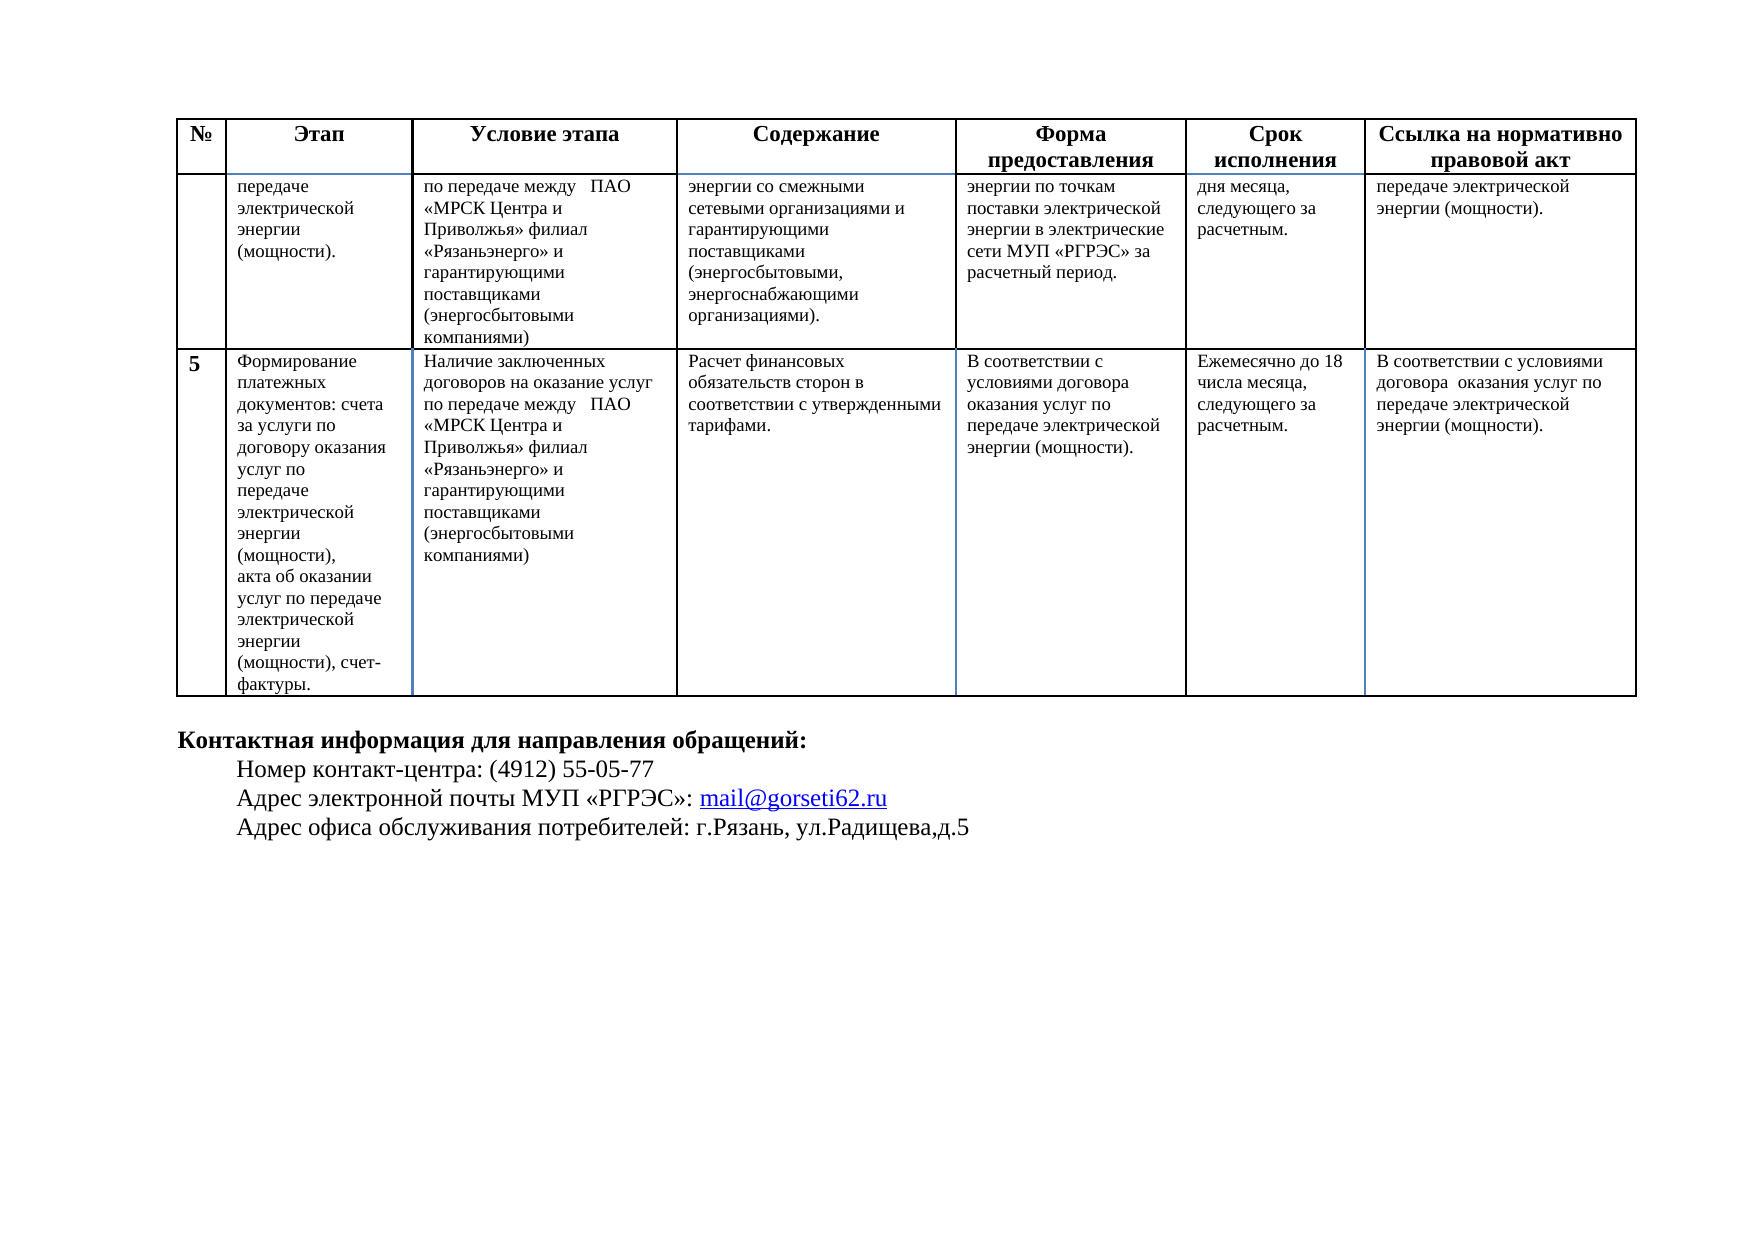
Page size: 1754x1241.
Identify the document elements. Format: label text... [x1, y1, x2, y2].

table_header Форма предоставления [957, 120, 1185, 173]
table_header Срок исполнения [1187, 120, 1364, 173]
text Контактная информация для направления обращений: [177, 725, 1665, 754]
text Адрес офиса обслуживания потребителей: г.Рязань, ул.Радищева,д.5 [177, 812, 1665, 840]
table_cell Формирование платежных документов: счета за услуги по договору оказания услуг по передаче электрической энергии (мощности), акта об оказании услуг по передаче электрической энергии (мощности), счет-фактуры. [227, 350, 411, 694]
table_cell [678, 175, 955, 347]
table_header Условие этапа [414, 120, 676, 173]
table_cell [957, 175, 1185, 347]
text Номер контакт-центра: (4912) 55-05-77 [177, 754, 1665, 783]
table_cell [1187, 175, 1364, 347]
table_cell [1366, 175, 1635, 347]
table_cell В соответствии с условиями договора оказания услуг по передаче электрической энергии (мощности). [1366, 350, 1635, 694]
table_cell В соответствии с условиями договора оказания услуг по передаче электрической энергии (мощности). [957, 350, 1185, 694]
table_header Содержание [678, 120, 955, 173]
table_cell 5 [178, 350, 225, 694]
table_header Ссылка на нормативно правовой акт [1366, 120, 1635, 173]
table_cell Ежемесячно до 18 числа месяца, следующего за расчетным. [1187, 350, 1364, 694]
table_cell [414, 175, 676, 347]
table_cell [227, 175, 411, 347]
table_cell Расчет финансовых обязательств сторон в соответствии с утвержденными тарифами. [678, 350, 955, 694]
table_cell 4 [178, 175, 225, 347]
text Адрес электронной почты МУП «РГРЭС»: mail@gorseti62.ru [177, 783, 1665, 812]
table_header № [178, 120, 225, 173]
table_header Этап [227, 120, 411, 173]
